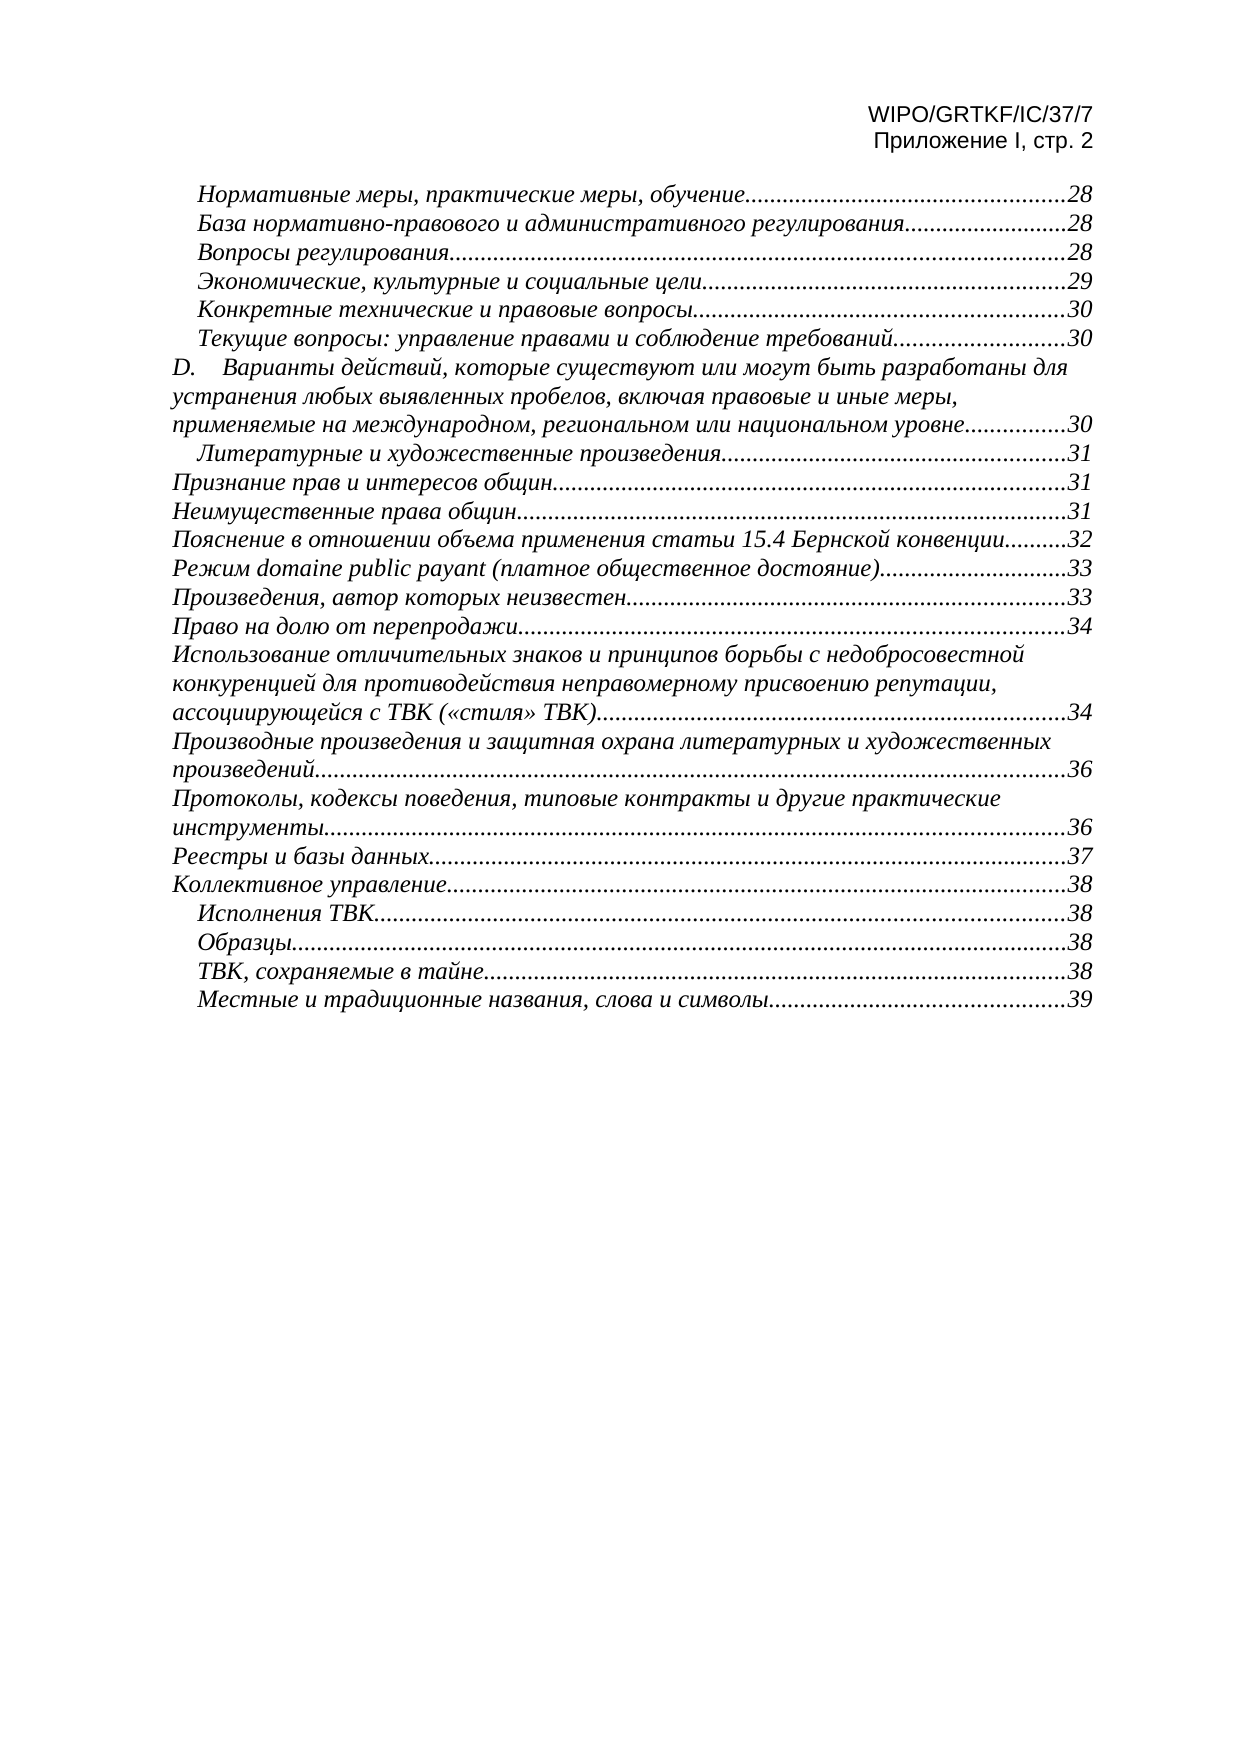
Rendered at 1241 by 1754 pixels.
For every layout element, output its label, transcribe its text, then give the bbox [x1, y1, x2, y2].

text Признание прав и интересов общин 31 [172, 467, 1093, 496]
text Конкретные технические и правовые вопросы 30 [197, 294, 1093, 323]
text Вопросы регулирования 28 [197, 237, 1093, 266]
text Текущие вопросы: управление правами и соблюдение требований 30 [197, 323, 1093, 352]
text Местные и традиционные названия, слова и символы 39 [197, 984, 1093, 1013]
text Пояснение в отношении объема применения статьи 15.4 Бернской конвенции 32 [172, 524, 1093, 553]
text Право на долю от перепродажи 34 [172, 611, 1093, 639]
text Образцы 38 [197, 927, 1093, 956]
text Режим domaine public payant (платное общественное достояние) 33 [172, 553, 1093, 582]
text Коллективное управление 38 [172, 869, 1093, 898]
text Произведения, автор которых неизвестен 33 [172, 582, 1093, 611]
text Производные произведения и защитная охрана литературных и художественных произведений 36 [172, 726, 1093, 783]
text D. Варианты действий, которые существуют или могут быть разработаны для устранения любых выявленных пробелов, включая правовые и иные меры, применяемые на международном, региональном или национальном уровне 30 [172, 352, 1093, 438]
text ТВК, сохраняемые в тайне 38 [197, 956, 1093, 984]
text Использование отличительных знаков и принципов борьбы с недобросовестной конкуренцией для противодействия неправомерному присвоению репутации, ассоциирующейся с ТВК («стиля» ТВК) 34 [172, 639, 1093, 726]
text База нормативно-правового и административного регулирования 28 [197, 208, 1093, 237]
text Литературные и художественные произведения 31 [197, 438, 1093, 467]
text Протоколы, кодексы поведения, типовые контракты и другие практические инструменты 36 [172, 783, 1093, 841]
text Экономические, культурные и социальные цели 29 [197, 266, 1093, 294]
text Неимущественные права общин 31 [172, 496, 1093, 524]
text Исполнения ТВК 38 [197, 898, 1093, 927]
text Реестры и базы данных 37 [172, 841, 1093, 869]
text Нормативные меры, практические меры, обучение 28 [197, 179, 1093, 208]
